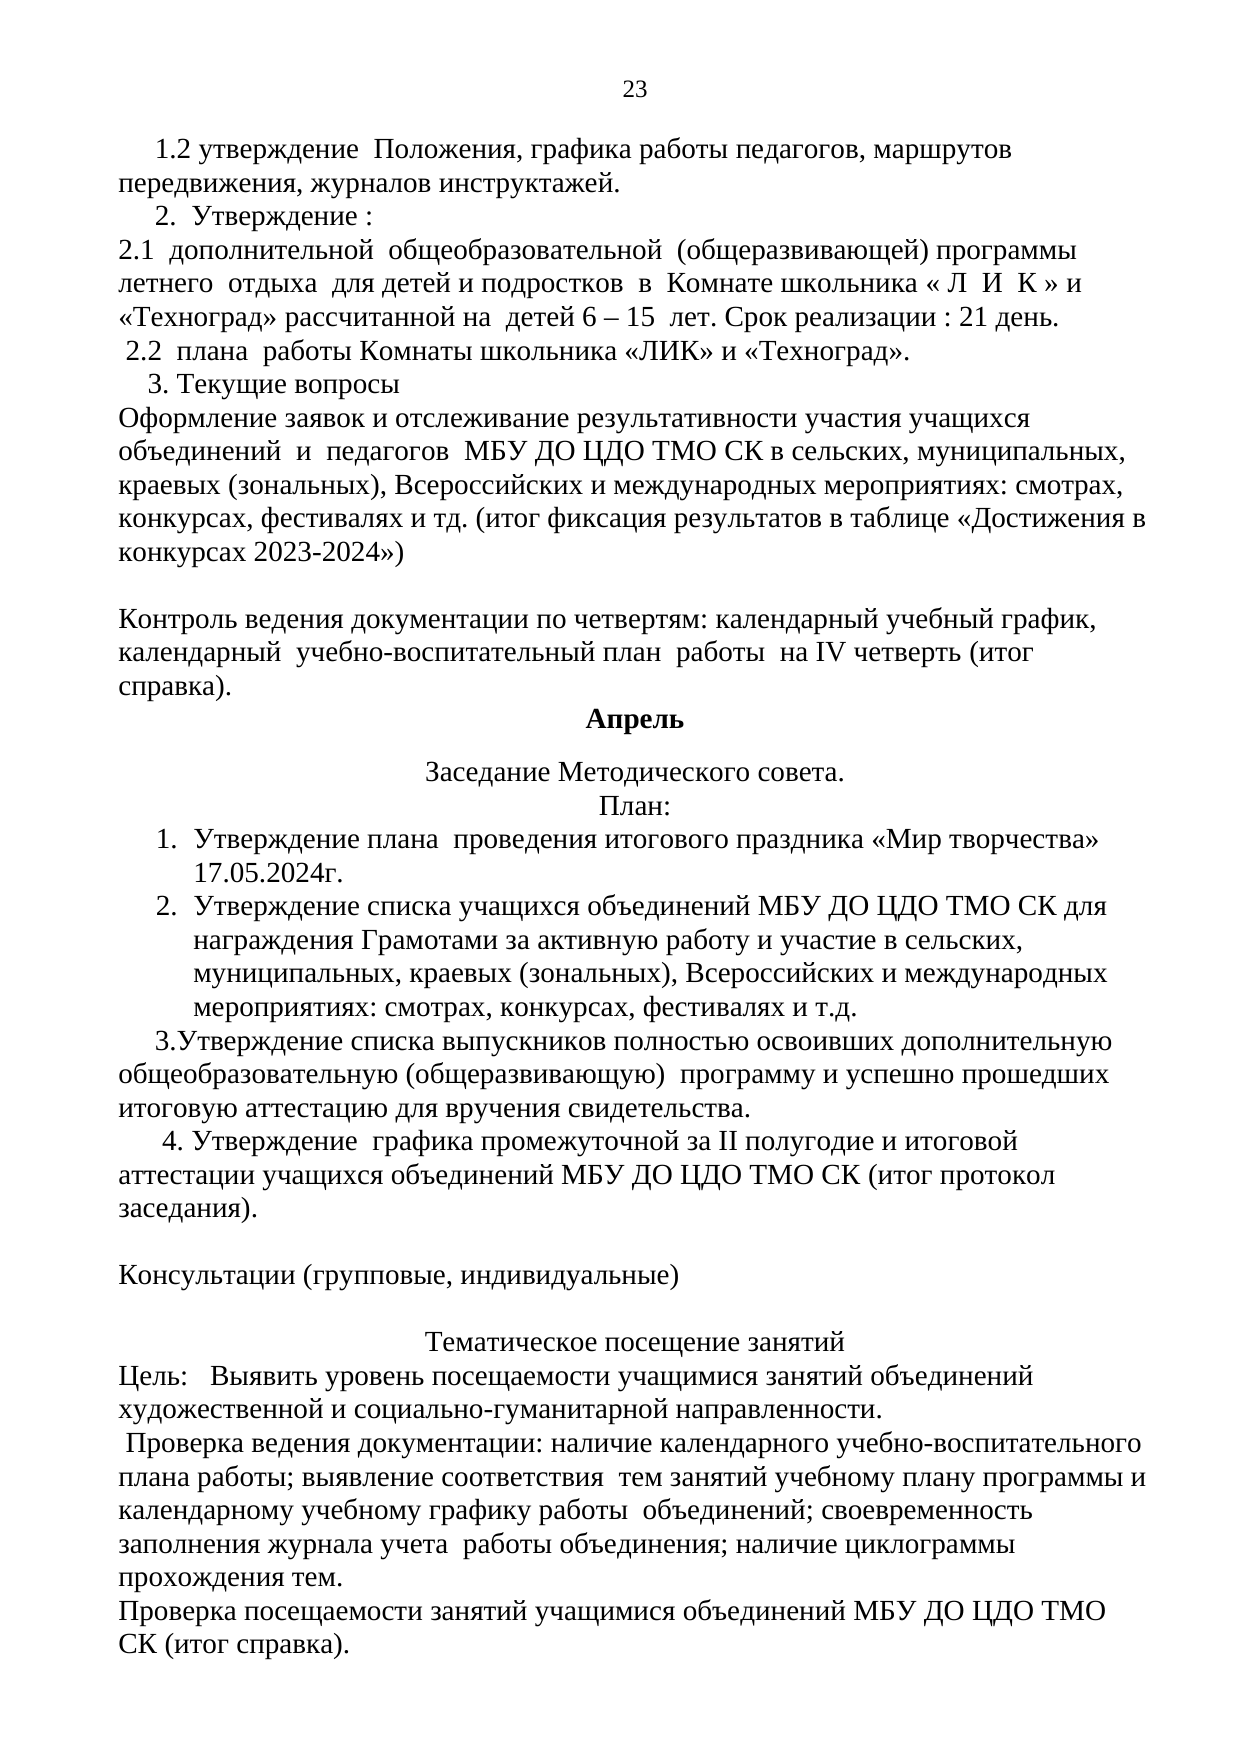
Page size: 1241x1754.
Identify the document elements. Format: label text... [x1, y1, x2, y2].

text 2.1 дополнительной общеобразовательной (общеразвивающей) программы летнего отдыха для детей и подростков в Комнате школьника « Л И К » и «Техноград» рассчитанной на детей 6 – 15 лет. Срок реализации : 21 день. [118, 232, 1152, 333]
text Проверка ведения документации: наличие календарного учебно-воспитательного плана работы; выявление соответствия тем занятий учебному плану программы и календарному учебному графику работы объединений; своевременность заполнения журнала учета работы объединения; наличие циклограммы прохождения тем. [118, 1425, 1152, 1593]
list Утверждение списка учащихся объединений МБУ ДО ЦДО ТМО СК для награждения Грамотами за активную работу и участие в сельских, муниципальных, краевых (зональных), Всероссийских и международных мероприятиях: смотрах, конкурсах, фестивалях и т.д. [156, 888, 1152, 1023]
text План: [118, 788, 1152, 821]
text Цель: Выявить уровень посещаемости учащимися занятий объединений художественной и социально-гуманитарной направленности. [118, 1358, 1152, 1425]
text 3.Утверждение списка выпускников полностью освоивших дополнительную общеобразовательную (общеразвивающую) программу и успешно прошедших итоговую аттестацию для вручения свидетельства. [118, 1023, 1152, 1123]
text Оформление заявок и отслеживание результативности участия учащихся объединений и педагогов МБУ ДО ЦДО ТМО СК в сельских, муниципальных, краевых (зональных), Всероссийских и международных мероприятиях: смотрах, конкурсах, фестивалях и тд. (итог фиксация результатов в таблице «Достижения в конкурсах 2023-2024») [118, 400, 1152, 567]
text 1.2 утверждение Положения, графика работы педагогов, маршрутов передвижения, журналов инструктажей. [118, 131, 1152, 198]
list Утверждение плана проведения итогового праздника «Мир творчества» 17.05.2024г. [156, 821, 1152, 888]
text Консультации (групповые, индивидуальные) [118, 1257, 1152, 1291]
text Заседание Методического совета. [118, 754, 1152, 788]
text Тематическое посещение занятий [118, 1324, 1152, 1358]
text 2.2 плана работы Комнаты школьника «ЛИК» и «Техноград». [118, 333, 1152, 366]
text 2. Утверждение : [118, 198, 1152, 232]
text Апрель [118, 702, 1152, 735]
text 3. Текущие вопросы [118, 366, 1152, 400]
text Проверка посещаемости занятий учащимися объединений МБУ ДО ЦДО ТМО СК (итог справка). [118, 1593, 1152, 1660]
text Контроль ведения документации по четвертям: календарный учебный график, календарный учебно-воспитательный план работы на IV четверть (итог справка). [118, 601, 1152, 702]
text 4. Утверждение графика промежуточной за II полугодие и итоговой аттестации учащихся объединений МБУ ДО ЦДО ТМО СК (итог протокол заседания). [118, 1123, 1152, 1224]
